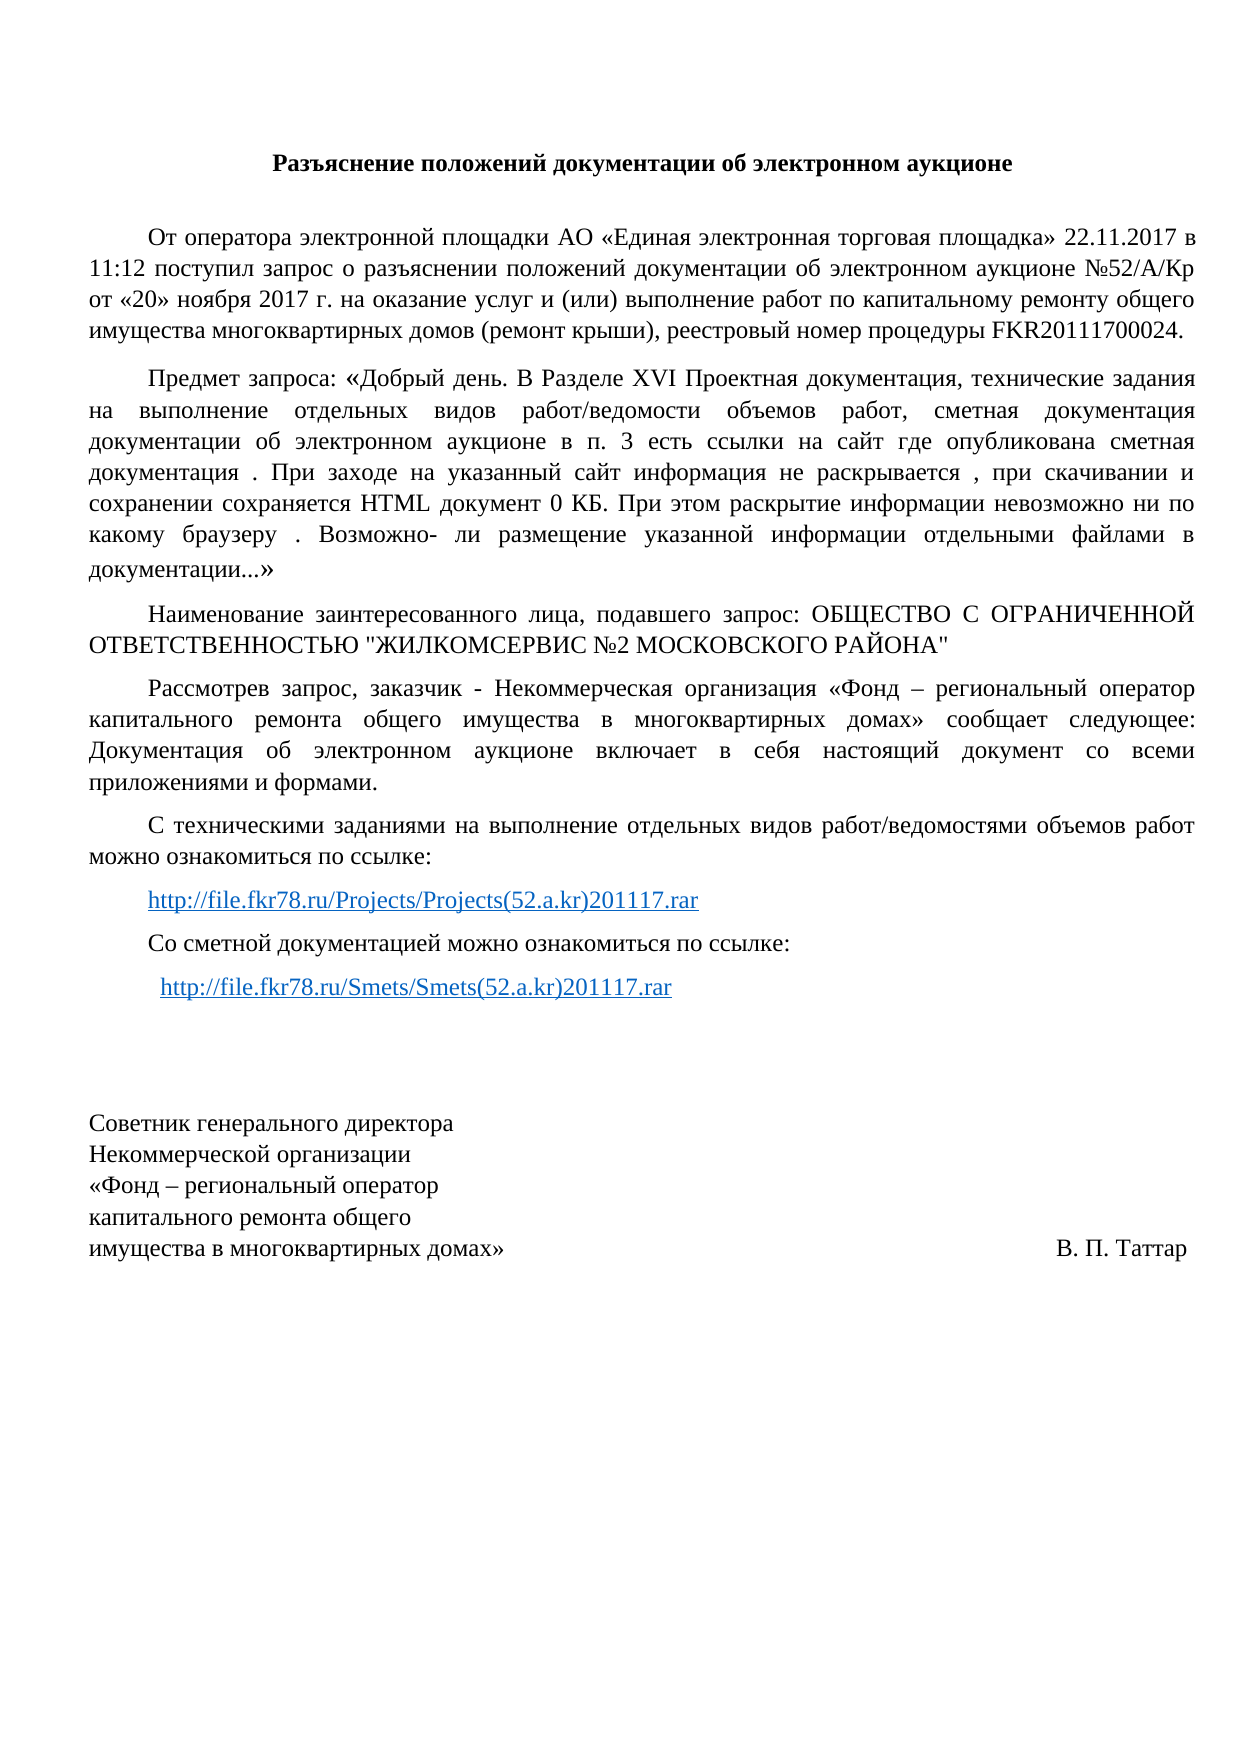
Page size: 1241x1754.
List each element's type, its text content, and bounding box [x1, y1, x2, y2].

text От оператора электронной площадки АО «Единая электронная торговая площадка» 22.11.2017 в 11:12 поступил запрос о разъяснении положений документации об электронном аукционе №52/А/Кр от «20» ноября 2017 г. на оказание услуг и (или) выполнение работ по капитальному ремонту общего имущества многоквартирных домов (ремонт крыши), реестровый номер процедуры FKR20111700024. [88, 222, 1196, 344]
text имущества в многоквартирных домах» В. П. Таттар [88, 1233, 1196, 1261]
text http://file.fkr78.ru/Smets/Smets(52.a.kr)201117.rar [88, 972, 1196, 1001]
text Наименование заинтересованного лица, подавшего запрос: ОБЩЕСТВО С ОГРАНИЧЕННОЙ ОТВЕТСТВЕННОСТЬЮ "ЖИЛКОМСЕРВИС №2 МОСКОВСКОГО РАЙОНА" [88, 599, 1196, 659]
text «Фонд – региональный оператор [88, 1171, 1196, 1199]
text http://file.fkr78.ru/Projects/Projects(52.a.kr)201117.rar [88, 885, 1196, 913]
text капитального ремонта общего [88, 1202, 1196, 1230]
text Предмет запроса: «Добрый день. В Разделе XVI Проектная документация, технические задания на выполнение отдельных видов работ/ведомости объемов работ, сметная документация документации об электронном аукционе в п. 3 есть ссылки на сайт где опубликована сметная документация . При заходе на указанный сайт информация не раскрывается , при скачивании и сохранении сохраняется НТМL документ 0 КБ. При этом раскрытие информации невозможно ни по какому браузеру . Возможно- ли размещение указанной информации отдельными файлами в документации...» [88, 359, 1196, 584]
text Со сметной документацией можно ознакомиться по ссылке: [88, 928, 1196, 957]
text Советник генерального директора [88, 1108, 1196, 1137]
text С техническими заданиями на выполнение отдельных видов работ/ведомостями объемов работ можно ознакомиться по ссылке: [88, 810, 1196, 870]
text Рассмотрев запрос, заказчик - Некоммерческая организация «Фонд – региональный оператор капитального ремонта общего имущества в многоквартирных домах» сообщает следующее: Документация об электронном аукционе включает в себя настоящий документ со всеми приложениями и формами. [88, 673, 1196, 795]
text Разъяснение положений документации об электронном аукционе [88, 148, 1196, 176]
text Некоммерческой организации [88, 1139, 1196, 1168]
